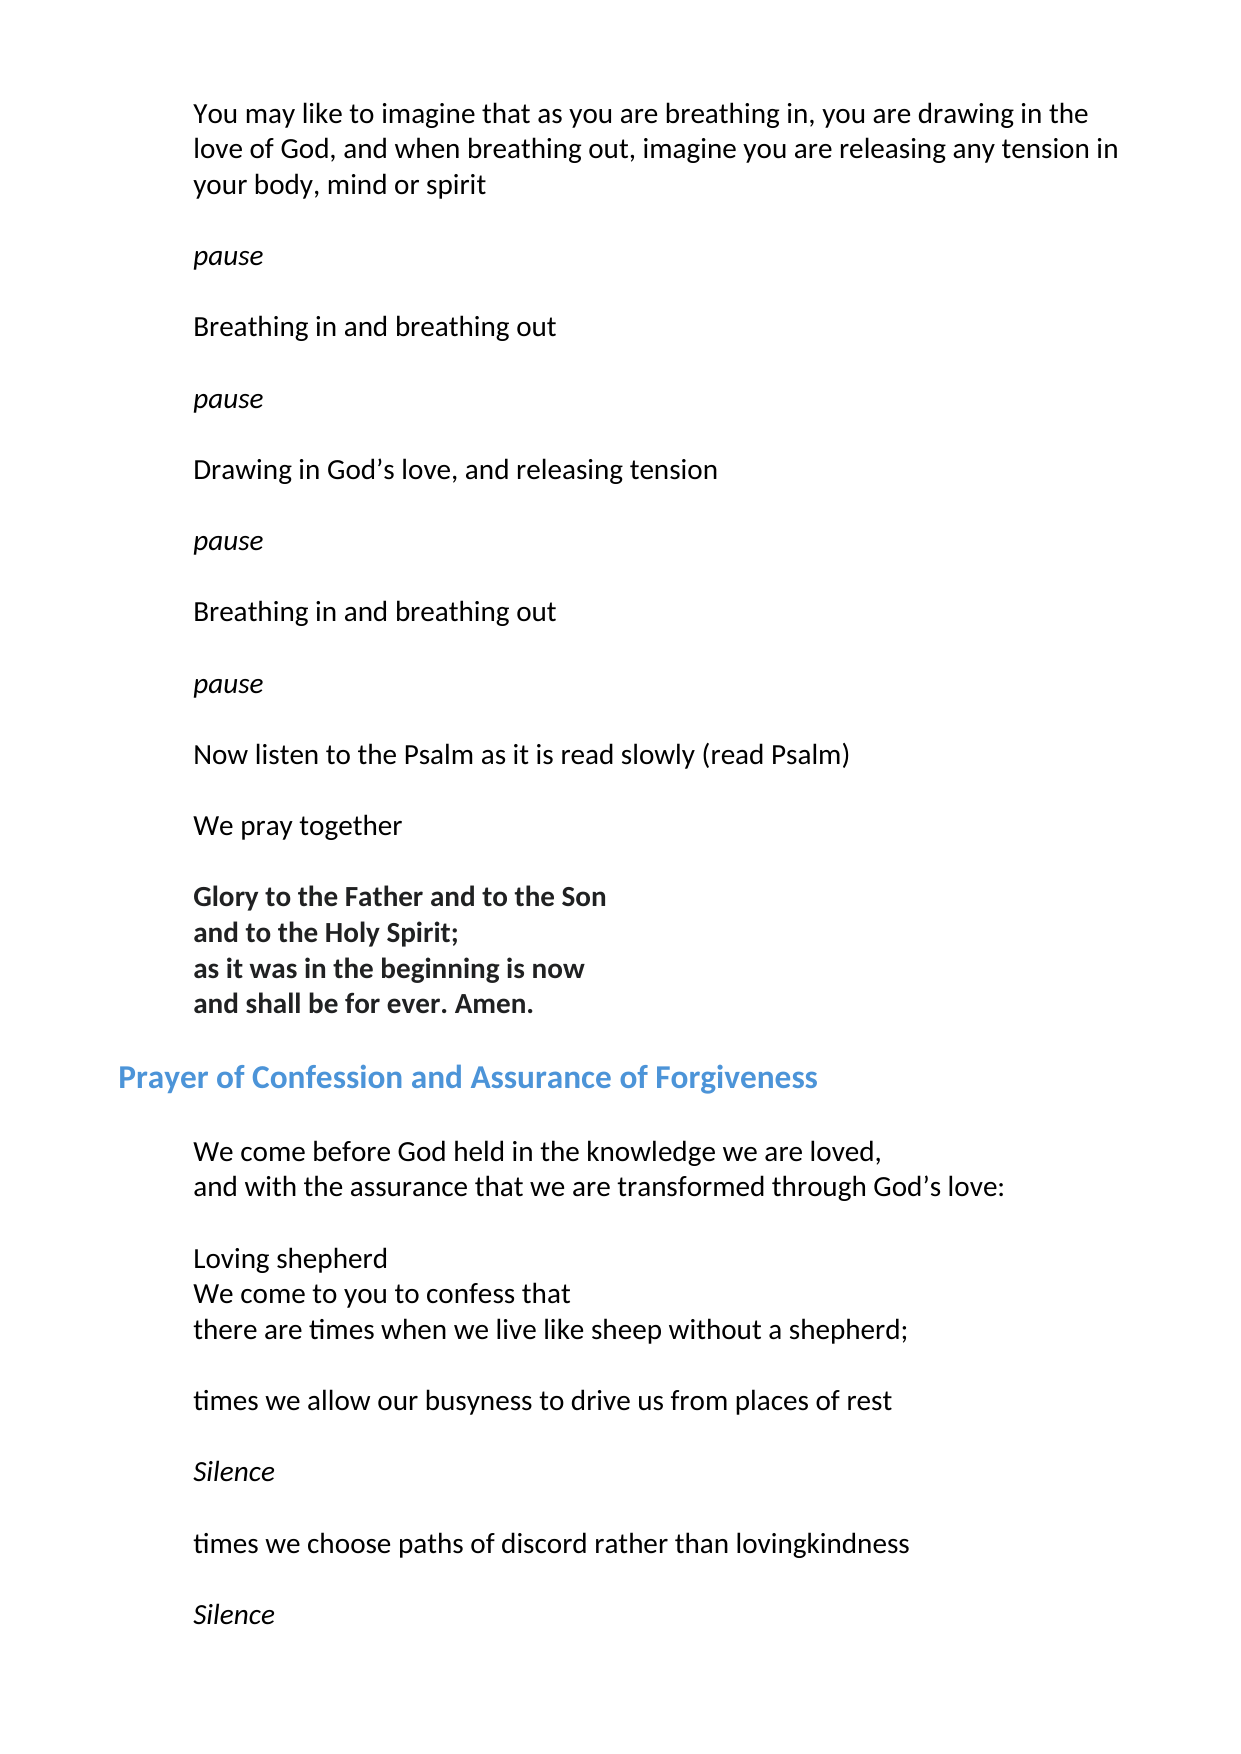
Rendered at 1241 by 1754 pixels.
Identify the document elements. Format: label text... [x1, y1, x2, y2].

text times we allow our busyness to drive us from places of rest [193, 1382, 1122, 1418]
text You may like to imagine that as you are breathing in, you are drawing in the love of God, and when breathing out, imagine you are releasing any tension in your body, mind or spirit [193, 95, 1122, 202]
text pause [193, 665, 1122, 700]
text times we choose paths of discord rather than lovingkindness [193, 1525, 1122, 1560]
text and with the assurance that we are transformed through God’s love: [118, 1168, 1122, 1204]
text Loving shepherd [193, 1240, 1122, 1275]
text and shall be for ever. Amen. [193, 985, 1122, 1021]
text Breathing in and breathing out [193, 593, 1122, 629]
text pause [193, 380, 1122, 415]
text pause [193, 237, 1122, 273]
text Drawing in God’s love, and releasing tension [193, 451, 1122, 487]
text Silence [193, 1453, 1122, 1489]
text there are times when we live like sheep without a shepherd; [193, 1311, 1122, 1347]
text and to the Holy Spirit; [193, 914, 1122, 950]
text We come before God held in the knowledge we are loved, [118, 1133, 1122, 1168]
text Silence [193, 1596, 1122, 1632]
text We come to you to confess that [193, 1275, 1122, 1311]
text as it was in the beginning is now [193, 950, 1122, 985]
text We pray together [193, 807, 1122, 843]
text pause [193, 522, 1122, 558]
text Now listen to the Psalm as it is read slowly (read Psalm) [193, 736, 1122, 772]
text Breathing in and breathing out [193, 308, 1122, 344]
text Prayer of Confession and Assurance of Forgiveness [118, 1057, 1122, 1097]
text Glory to the Father and to the Son [193, 878, 1122, 914]
